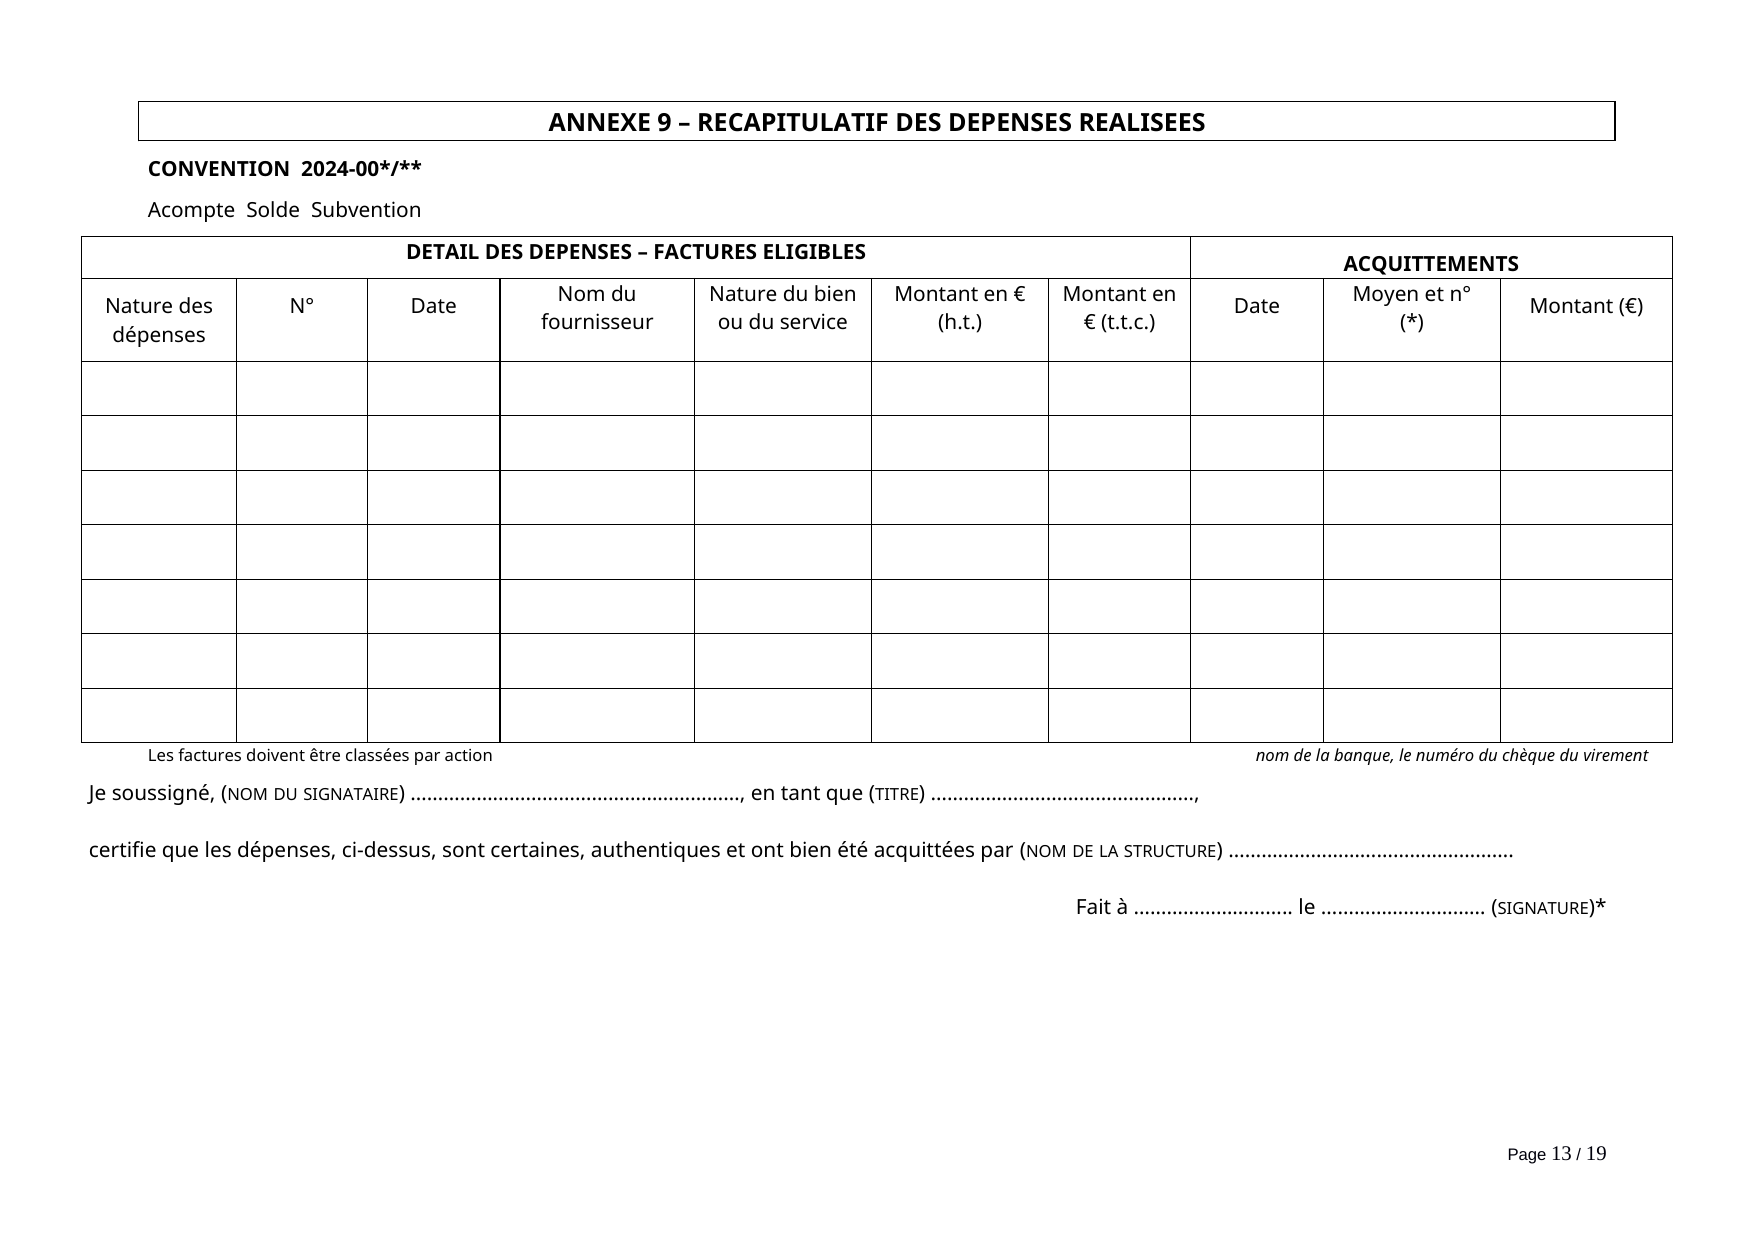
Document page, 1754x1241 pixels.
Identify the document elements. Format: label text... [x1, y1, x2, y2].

table_cell [1501, 362, 1672, 415]
table_cell [872, 416, 1048, 470]
table_cell [237, 580, 367, 633]
table_cell [1324, 525, 1500, 579]
table_cell [1191, 362, 1323, 415]
table_cell [501, 634, 694, 688]
table_cell [1324, 362, 1500, 415]
table_cell N° [237, 279, 367, 361]
table_cell [1501, 525, 1672, 579]
table_cell Date [368, 279, 499, 361]
table_cell [82, 689, 236, 742]
table_cell [1324, 634, 1500, 688]
table_cell [1324, 689, 1500, 742]
table_cell [695, 634, 871, 688]
table_cell [368, 471, 499, 524]
table_cell [872, 689, 1048, 742]
table_cell [1324, 471, 1500, 524]
table_cell [501, 416, 694, 470]
table_cell [1191, 580, 1323, 633]
table_cell [237, 689, 367, 742]
table_cell [237, 416, 367, 470]
table_cell [872, 471, 1048, 524]
table_cell [872, 362, 1048, 415]
table_cell [501, 580, 694, 633]
table_header DETAIL DES DEPENSES – FACTURES ELIGIBLES [82, 237, 1190, 278]
table_cell [368, 689, 499, 742]
table_cell [501, 471, 694, 524]
table_cell Moyen et n° (*) [1324, 279, 1500, 361]
table_cell [82, 362, 236, 415]
table_cell [695, 362, 871, 415]
table_cell [82, 416, 236, 470]
table_cell [1501, 416, 1672, 470]
table_cell [1191, 416, 1323, 470]
text ANNEXE 9 – RECAPITULATIF DES DEPENSES REALISEES [139, 102, 1614, 140]
table_cell [1049, 634, 1190, 688]
table_cell [368, 525, 499, 579]
table_cell [695, 580, 871, 633]
table_cell [1049, 471, 1190, 524]
table_cell [1501, 689, 1672, 742]
table_cell [82, 580, 236, 633]
table_cell [1049, 689, 1190, 742]
table_cell Montant en € (h.t.) [872, 279, 1048, 361]
table_cell [82, 525, 236, 579]
table_cell [501, 362, 694, 415]
table_cell [82, 634, 236, 688]
table_cell Montant (€) [1501, 279, 1672, 361]
table_cell [82, 471, 236, 524]
table_cell [1049, 580, 1190, 633]
table_cell [501, 689, 694, 742]
table_cell Nature des dépenses [82, 279, 236, 361]
table_cell [368, 362, 499, 415]
table_cell Date [1191, 279, 1323, 361]
table_cell [1324, 580, 1500, 633]
table_cell [1501, 471, 1672, 524]
table_cell [695, 416, 871, 470]
table_cell Nom du fournisseur [501, 279, 694, 361]
table_cell [695, 471, 871, 524]
table_cell [1191, 525, 1323, 579]
table_cell [1501, 634, 1672, 688]
table_cell Nature du bien ou du service [695, 279, 871, 361]
table_cell [1324, 416, 1500, 470]
table_cell [1501, 580, 1672, 633]
table_cell [872, 634, 1048, 688]
table_cell [501, 525, 694, 579]
text certifie que les dépenses, ci-dessus, sont certaines, authentiques et ont bien été acquittées par (nom de la structure) ……………………………………………. [89, 835, 1606, 864]
table_cell [695, 689, 871, 742]
table_cell Montant en € (t.t.c.) [1049, 279, 1190, 361]
table_cell [237, 362, 367, 415]
text Les factures doivent être classées par action nom de la banque, le numéro du chèque du virement [148, 743, 1668, 766]
text CONVENTION 2024-00*/** [148, 154, 1606, 182]
table_cell [1049, 362, 1190, 415]
table_cell [1191, 634, 1323, 688]
table_cell [872, 525, 1048, 579]
text Je soussigné, (nom du signataire) ……………………………………………………, en tant que (titre) …………………………………………, [89, 778, 1606, 807]
table_cell [872, 580, 1048, 633]
table_cell [368, 580, 499, 633]
table_cell [368, 416, 499, 470]
table_header ACQUITTEMENTS [1191, 237, 1672, 278]
text Acompte Solde Subvention [148, 195, 1606, 223]
table_cell [368, 634, 499, 688]
table_cell [1049, 525, 1190, 579]
table_cell [1049, 416, 1190, 470]
table_cell [695, 525, 871, 579]
table_cell [237, 471, 367, 524]
text Fait à ……………………….. le ………………………… (signature)* [89, 892, 1606, 921]
table_cell [1191, 471, 1323, 524]
table_cell [237, 634, 367, 688]
table_cell [1191, 689, 1323, 742]
table_cell [237, 525, 367, 579]
